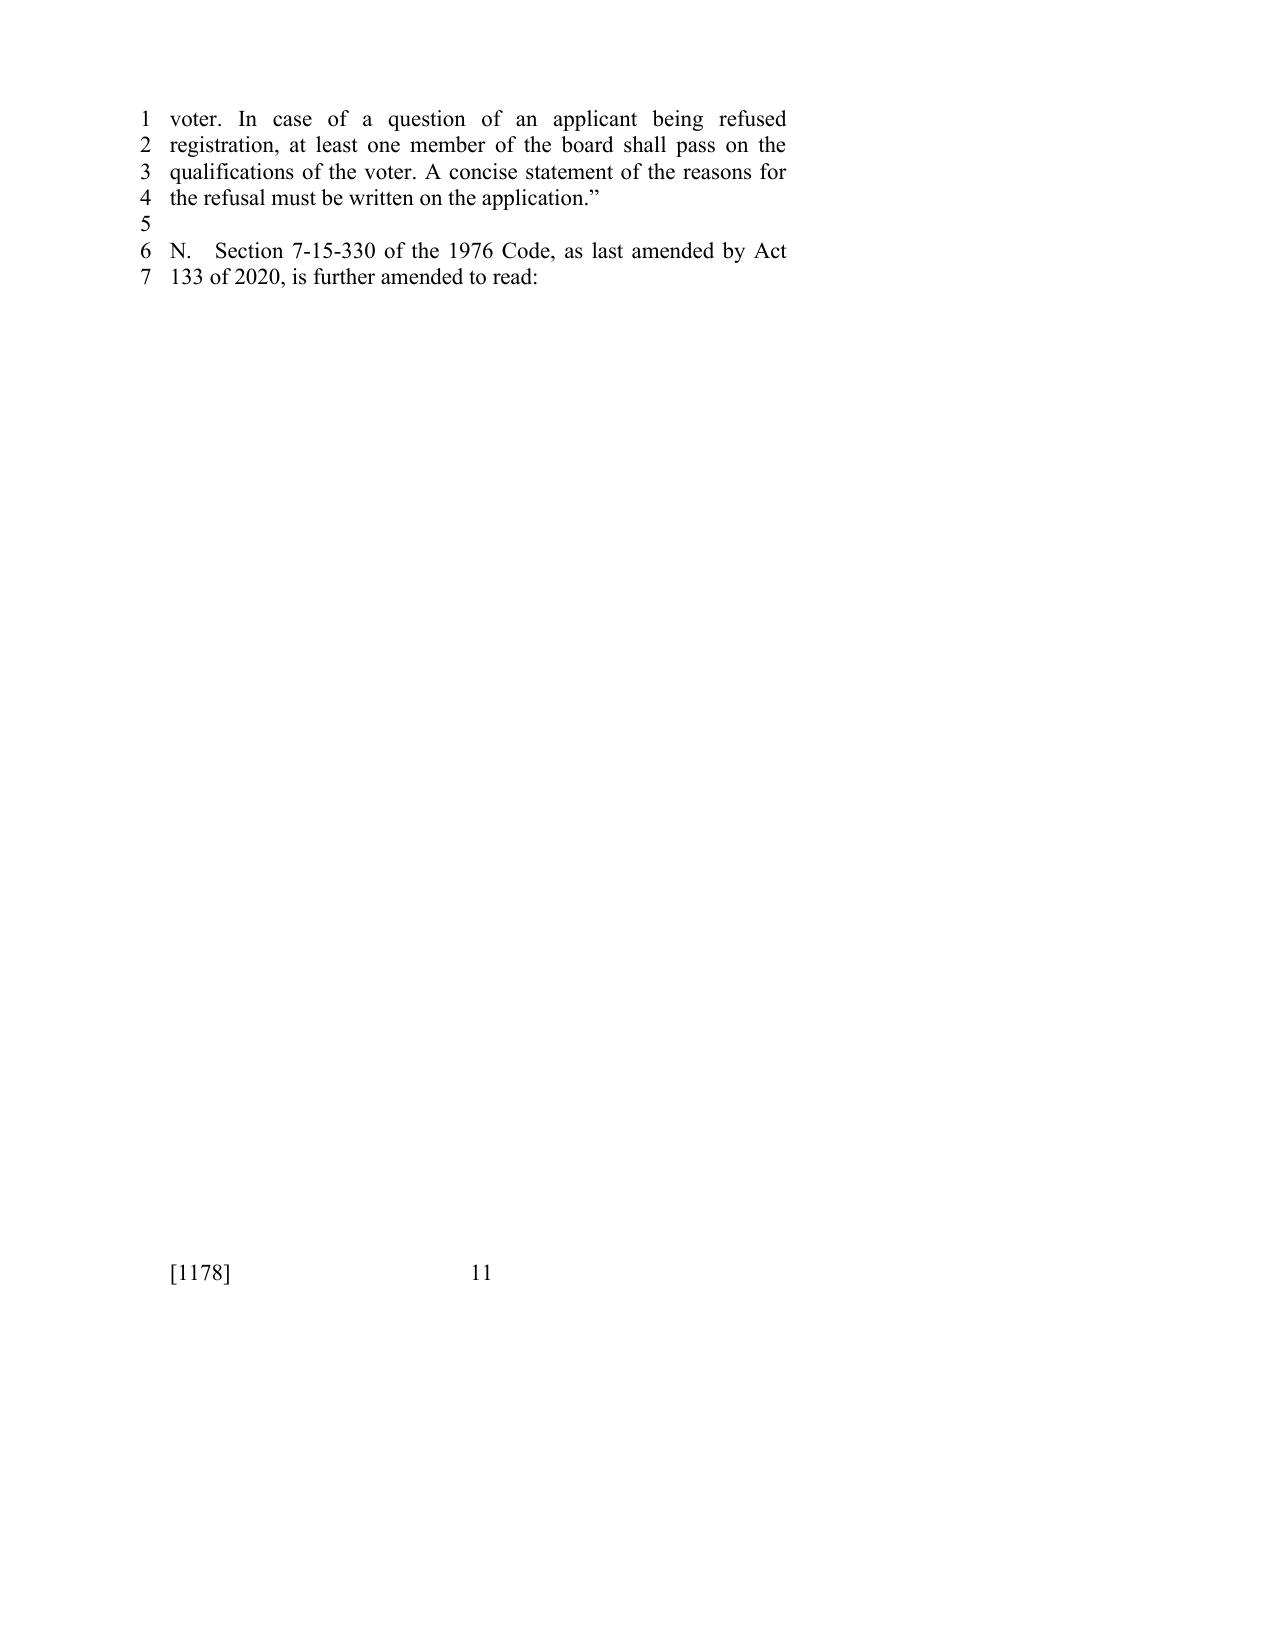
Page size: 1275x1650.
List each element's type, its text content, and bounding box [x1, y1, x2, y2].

text N. Section 7-15-330 of the 1976 Code, as last amended by Act 133 of 2020, is further amended to read: [169, 237, 787, 289]
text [169, 105, 787, 210]
